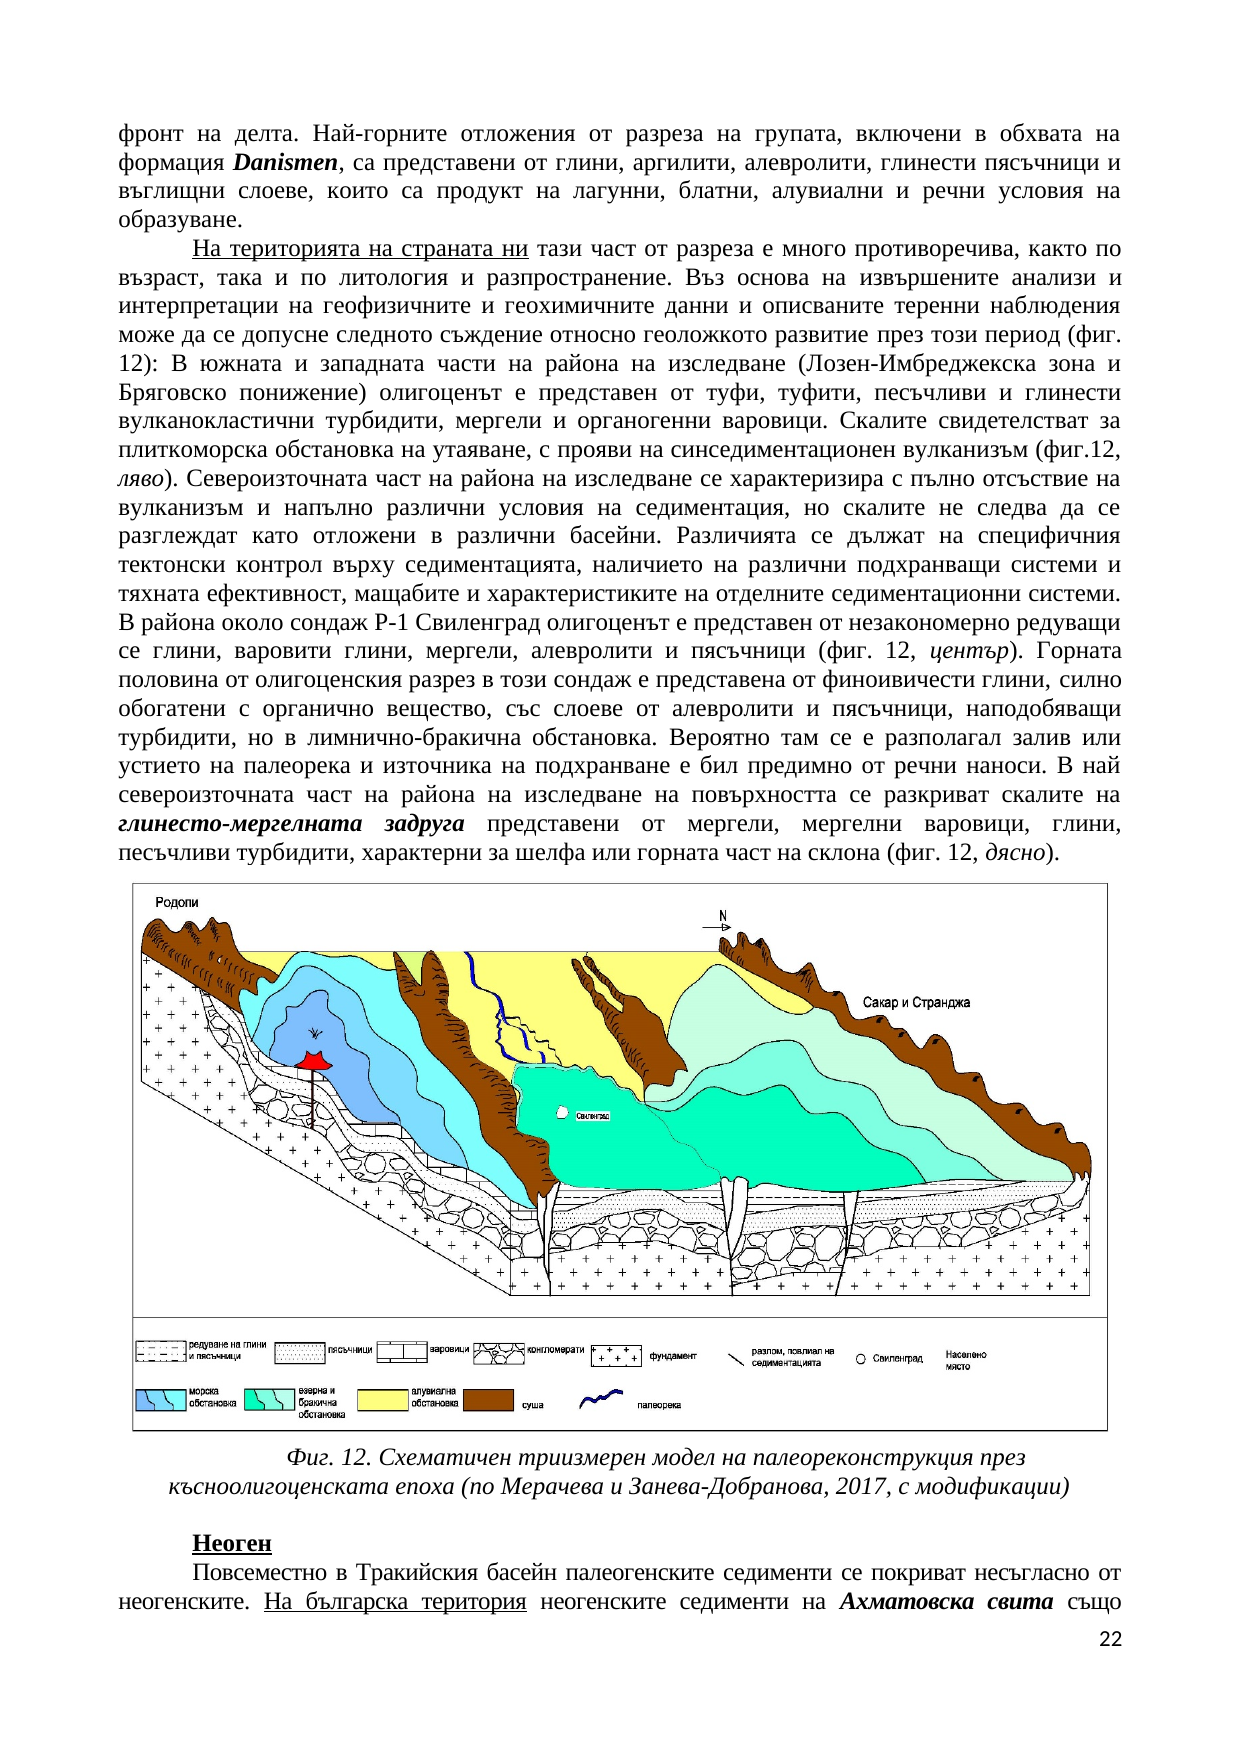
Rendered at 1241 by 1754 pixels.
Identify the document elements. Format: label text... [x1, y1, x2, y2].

text Фиг. 12. Схематичен триизмерен модел на палеореконструкция през късноолигоценската епоха (по Мерачева и Занева-Добранова, 2017, с модификации) [118, 1442, 1122, 1500]
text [118, 118, 1122, 233]
picture [120, 865, 1120, 1443]
text Неоген [118, 1528, 1122, 1557]
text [118, 1557, 1122, 1615]
text На територията на страната ни тази част от разреза е много противоречива, както по възраст, така и по литология и разпространение. Въз основа на извършените анализи и интерпретации на геофизичните и геохимичните данни и описваните теренни наблюдения може да се допусне следното съждение относно геоложкото развитие през този период (фиг. 12): В южната и западната части на района на изследване (Лозен-Имбреджекска зона и Бряговско понижение) олигоценът е представен от туфи, туфити, песъчливи и глинести вулканокластични турбидити, мергели и органогенни варовици. Скалите свидетелстват за плиткоморска обстановка на утаяване, с прояви на синседиментационен вулканизъм (фиг.12, ляво). Североизточната част на района на изследване се характеризира с пълно отсъствие на вулканизъм и напълно различни условия на седиментация, но скалите не следва да се разглеждат като отложени в различни басейни. Различията се дължат на специфичния тектонски контрол върху седиментацията, наличието на различни подхранващи системи и тяхната ефективност, мащабите и характеристиките на отделните седиментационни системи. В района около сондаж Р-1 Свиленград олигоценът е представен от незакономерно редуващи се глини, варовити глини, мергели, алевролити и пясъчници (фиг. 12, център). Горната половина от олигоценския разрез в този сондаж е представена от финоивичести глини, силно обогатени с органично вещество, със слоеве от алевролити и пясъчници, наподобяващи турбидити, но в лимнично-бракична обстановка. Вероятно там се е разполагал залив или устието на палеорека и източника на подхранване е бил предимно от речни наноси. В най североизточната част на района на изследване на повърхността се разкриват скалите на глинесто-мергелната задруга представени от мергели, мергелни варовици, глини, песъчливи турбидити, характерни за шелфа или горната част на склона (фиг. 12, дясно). [118, 233, 1122, 866]
